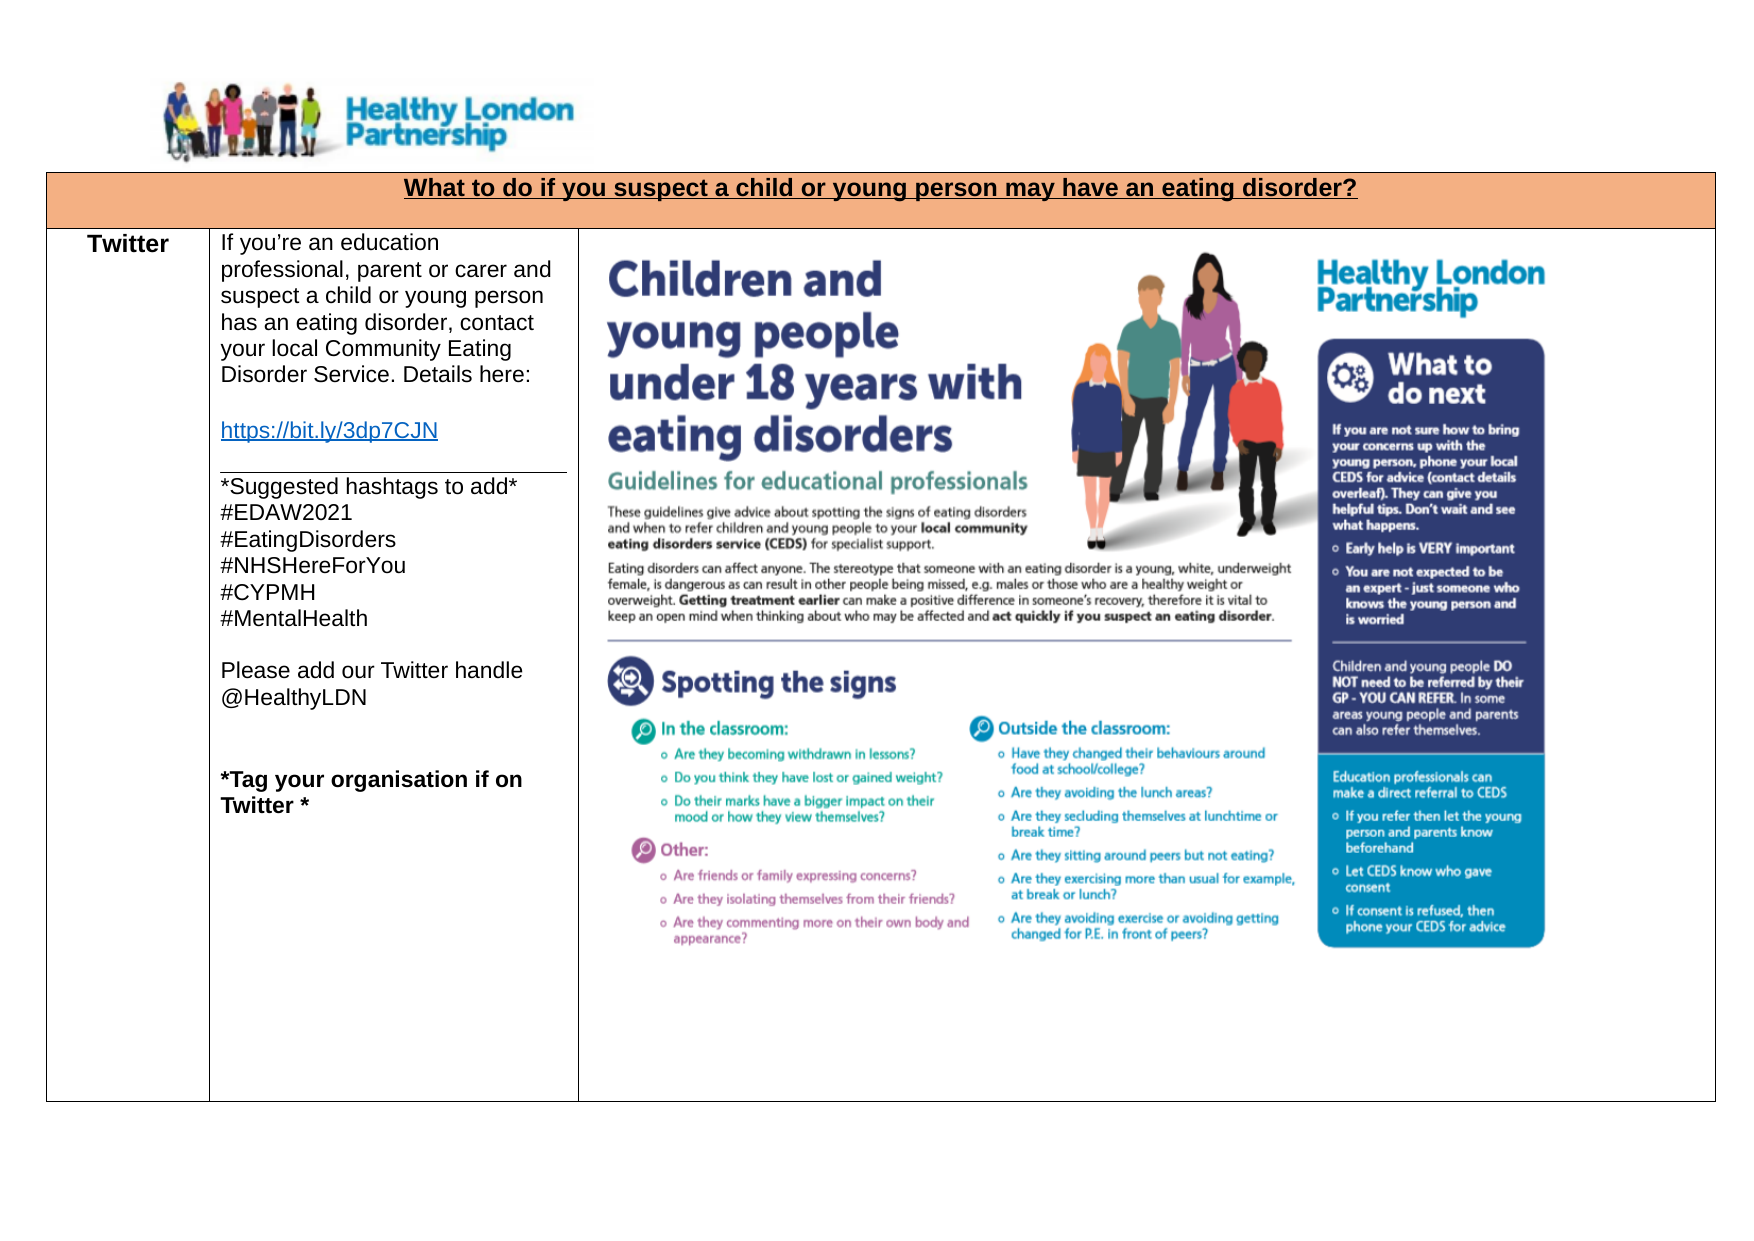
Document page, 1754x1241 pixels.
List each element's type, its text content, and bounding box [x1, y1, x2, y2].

picture [589, 229, 1565, 970]
table_cell Twitter [47, 229, 209, 1101]
table_cell What to do if you suspect a child or young person may have an eating disorder? [47, 173, 1715, 228]
table_cell If you’re an education professional, parent or carer and suspect a child or young person has an eating disorder, contact your local Community Eating Disorder Service. Details here: https://bit.ly/3dp7CJN *Suggested hashtags to add* #EDAW2021 #EatingDisorders #NHSHereForYou #CYPMH #MentalHealth Please add our Twitter handle @HealthyLDN *Tag your organisation if on Twitter * [210, 229, 578, 1101]
table_cell [579, 229, 1715, 1101]
picture [150, 73, 594, 172]
